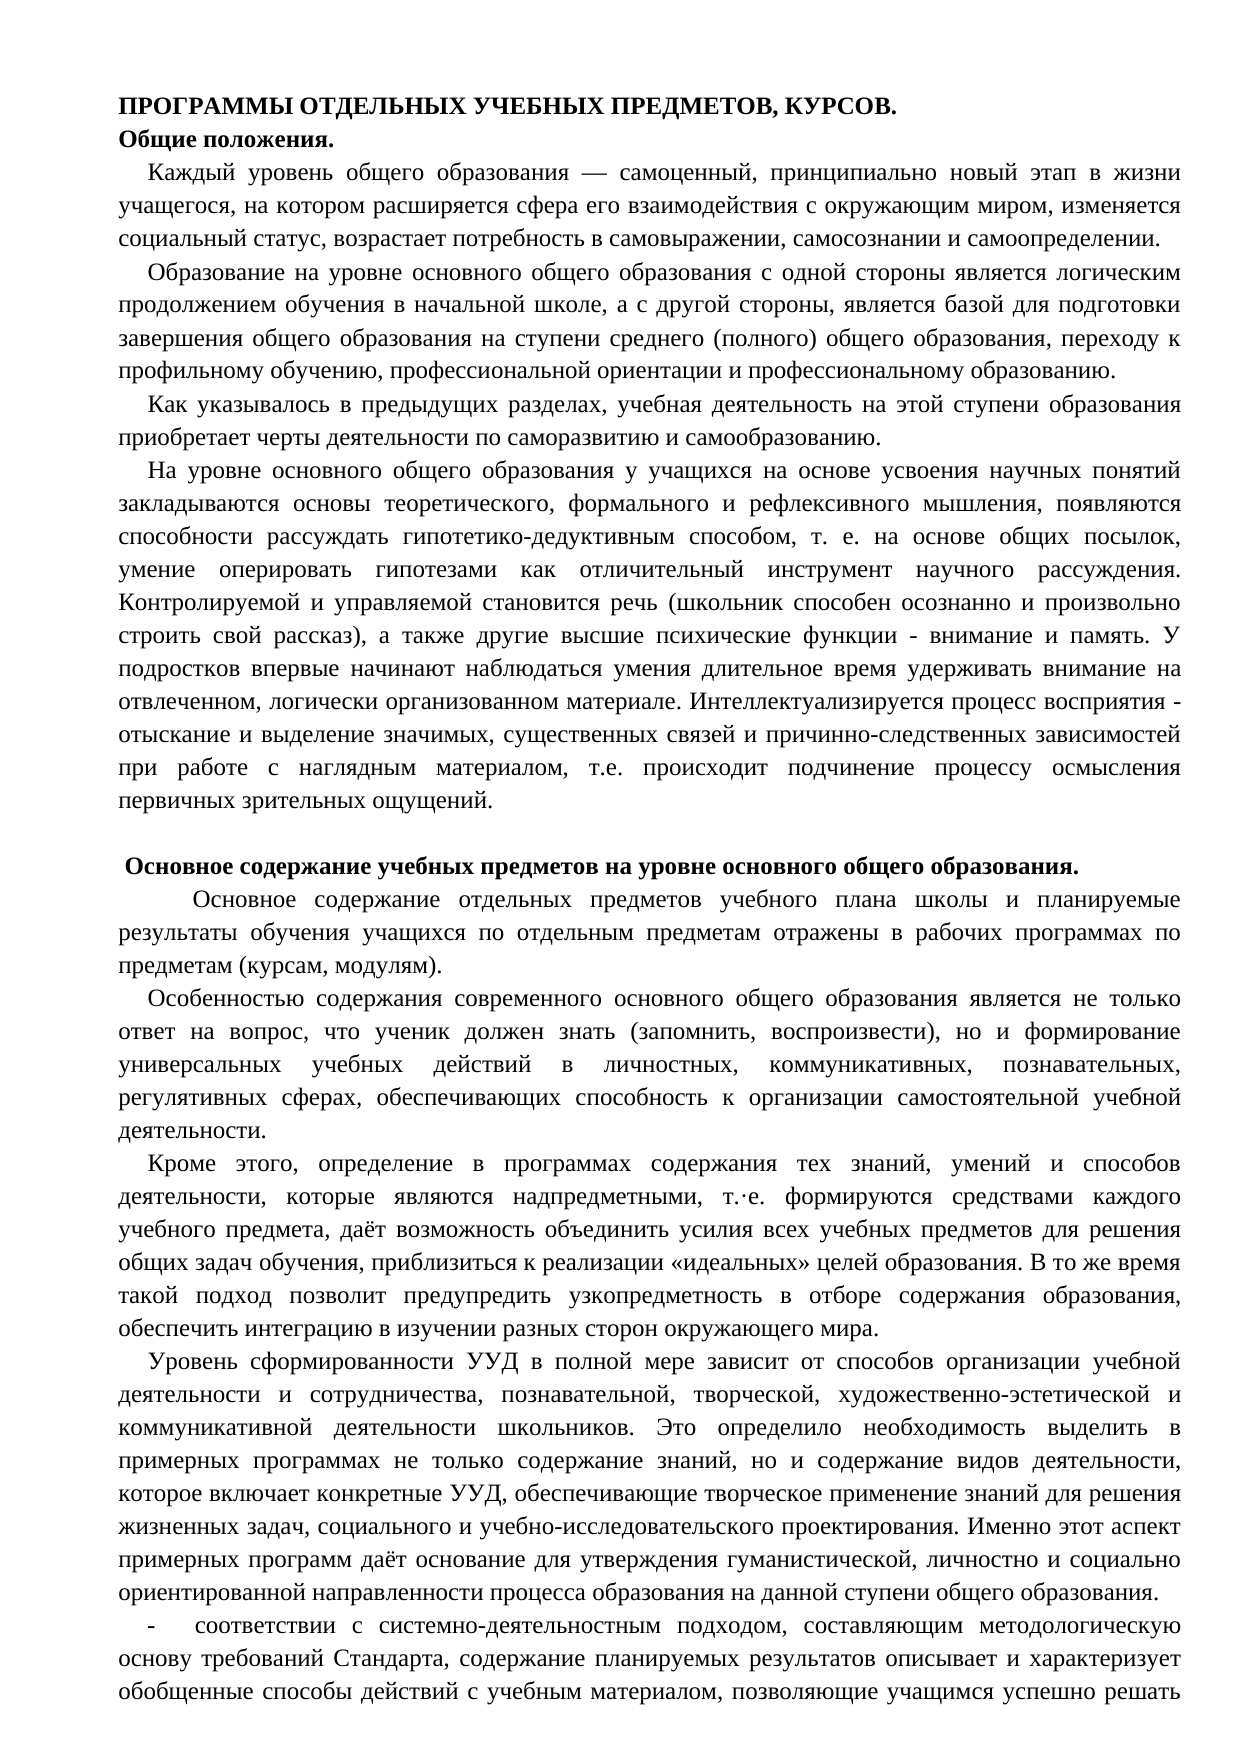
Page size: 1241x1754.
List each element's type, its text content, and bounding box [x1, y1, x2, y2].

text На уровне основного общего образования у учащихся на основе усвоения научных понятий закладываются основы теоретического, формального и рефлексивного мышления, появляются способности рассуждать гипотетико-дедуктивным способом, т. е. на основе общих посылок, умение оперировать гипотезами как отличительный инструмент научного рассуждения. Контролируемой и управляемой становится речь (школьник способен осознанно и произвольно строить свой рассказ), а также другие высшие психические функции - внимание и память. У подростков впервые начинают наблюдаться умения длительное время удерживать внимание на отвлеченном, логически организованном материале. Интеллектуализируется процесс восприятия - отыскание и выделение значимых, существенных связей и причинно-следственных зависимостей при работе с наглядным материалом, т.е. происходит подчинение процессу осмысления первичных зрительных ощущений. [118, 455, 1182, 814]
text Образование на уровне основного общего образования с одной стороны является логическим продолжением обучения в начальной школе, а с другой стороны, является базой для подготовки завершения общего образования на ступени среднего (полного) общего образования, переходу к профильному обучению, профессиональной ориентации и профессиональному образованию. [118, 257, 1182, 384]
text Основное содержание учебных предметов на уровне основного общего образования. [118, 851, 1182, 880]
text Общие положения. [118, 124, 1182, 153]
text Основное содержание отдельных предметов учебного плана школы и планируемые результаты обучения учащихся по отдельным предметам отражены в рабочих программах по предметам (курсам, модулям). [118, 884, 1182, 979]
text Уровень сформированности УУД в полной мере зависит от способов организации учебной деятельности и сотрудничества, познавательной, творческой, художественно-эстетической и коммуникативной деятельности школьников. Это определило необходимость выделить в примерных программах не только содержание знаний, но и содержание видов деятельности, которое включает конкретные УУД, обеспечивающие творческое применение знаний для решения жизненных задач, социального и учебно-исследовательского проектирования. Именно этот аспект примерных программ даёт основание для утверждения гуманистической, личностно и социально ориентированной направленности процесса образования на данной ступени общего образования. [118, 1346, 1182, 1606]
text Как указывалось в предыдущих разделах, учебная деятельность на этой ступени образования приобретает черты деятельности по саморазвитию и самообразованию. [118, 389, 1182, 450]
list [118, 1610, 1182, 1705]
text Кроме этого, определение в программах содержания тех знаний, умений и способов деятельности, которые являются надпредметными, т.·е. формируются средствами каждого учебного предмета, даёт возможность объединить усилия всех учебных предметов для решения общих задач обучения, приблизиться к реализации «идеальных» целей образования. В то же время такой подход позволит предупредить узкопредметность в отборе содержания образования, обеспечить интеграцию в изучении разных сторон окружающего мира. [118, 1148, 1182, 1342]
text Особенностью содержания современного основного общего образования является не только ответ на вопрос, что ученик должен знать (запомнить, воспроизвести), но и формирование универсальных учебных действий в личностных, коммуникативных, познавательных, регулятивных сферах, обеспечивающих способность к организации самостоятельной учебной деятельности. [118, 983, 1182, 1144]
text ПРОГРАММЫ ОТДЕЛЬНЫХ УЧЕБНЫХ ПРЕДМЕТОВ, КУРСОВ. [118, 91, 1182, 120]
text Каждый уровень общего образования — самоценный, принципиально новый этап в жизни учащегося, на котором расширяется сфера его взаимодействия с окружающим миром, изменяется социальный статус, возрастает потребность в самовыражении, самосознании и самоопределении. [118, 157, 1182, 252]
